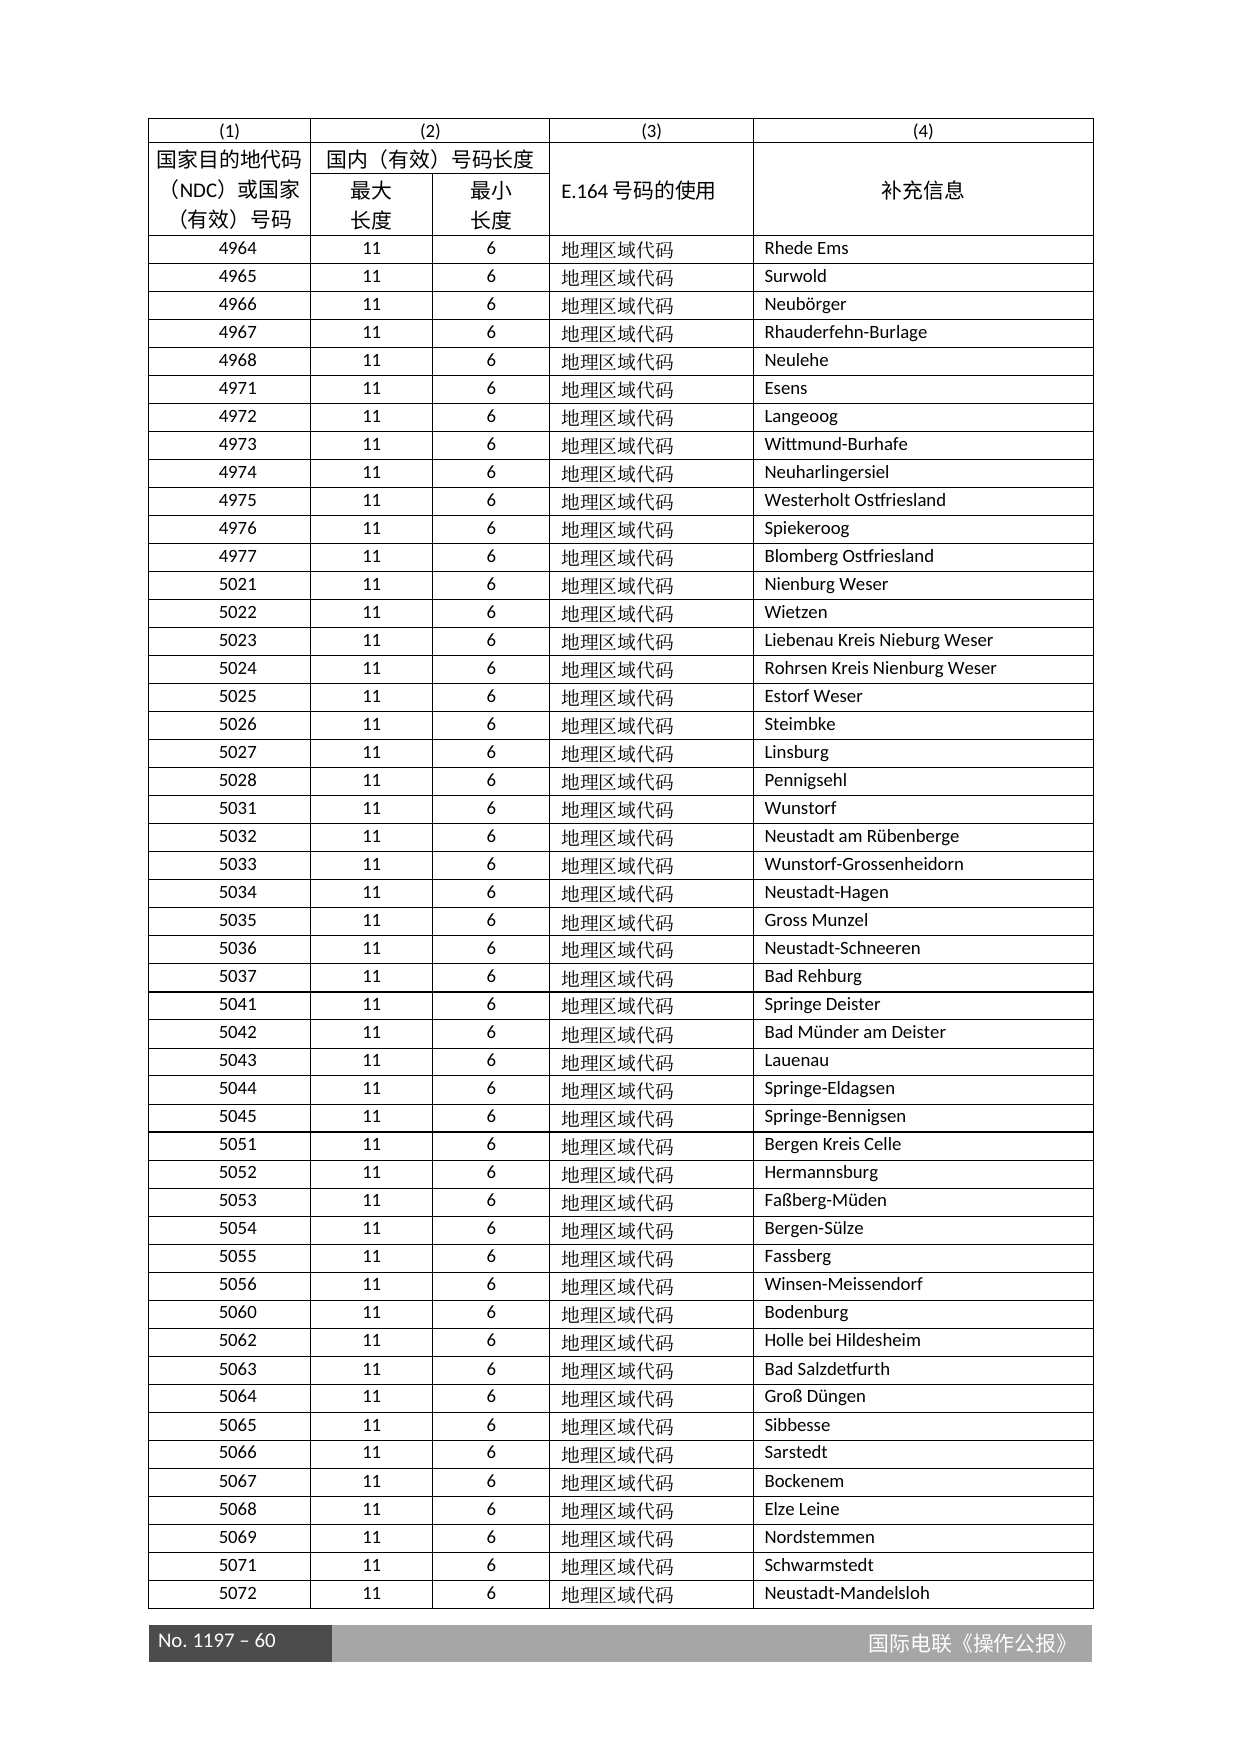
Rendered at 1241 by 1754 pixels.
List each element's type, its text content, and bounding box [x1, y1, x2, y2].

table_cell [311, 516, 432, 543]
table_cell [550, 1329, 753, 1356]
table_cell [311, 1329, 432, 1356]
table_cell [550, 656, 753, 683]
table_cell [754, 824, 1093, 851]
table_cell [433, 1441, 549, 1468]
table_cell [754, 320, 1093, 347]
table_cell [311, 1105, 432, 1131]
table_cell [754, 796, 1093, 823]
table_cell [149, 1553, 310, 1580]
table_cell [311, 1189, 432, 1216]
table_cell E.164号码的使用 [550, 143, 753, 235]
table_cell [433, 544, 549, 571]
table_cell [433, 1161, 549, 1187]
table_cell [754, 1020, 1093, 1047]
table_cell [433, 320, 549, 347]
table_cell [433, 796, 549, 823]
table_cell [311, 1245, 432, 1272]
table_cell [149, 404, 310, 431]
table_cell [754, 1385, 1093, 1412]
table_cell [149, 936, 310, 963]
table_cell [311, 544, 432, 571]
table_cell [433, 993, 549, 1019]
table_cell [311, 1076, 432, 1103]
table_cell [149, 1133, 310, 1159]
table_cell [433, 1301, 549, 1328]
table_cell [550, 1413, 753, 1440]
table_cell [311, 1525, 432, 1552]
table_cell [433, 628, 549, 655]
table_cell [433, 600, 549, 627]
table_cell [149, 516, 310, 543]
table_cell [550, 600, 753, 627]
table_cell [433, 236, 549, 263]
table_cell 国家目的地代码（NDC）或国家（有效）号码（N(S)N）的 前几位 [149, 143, 310, 235]
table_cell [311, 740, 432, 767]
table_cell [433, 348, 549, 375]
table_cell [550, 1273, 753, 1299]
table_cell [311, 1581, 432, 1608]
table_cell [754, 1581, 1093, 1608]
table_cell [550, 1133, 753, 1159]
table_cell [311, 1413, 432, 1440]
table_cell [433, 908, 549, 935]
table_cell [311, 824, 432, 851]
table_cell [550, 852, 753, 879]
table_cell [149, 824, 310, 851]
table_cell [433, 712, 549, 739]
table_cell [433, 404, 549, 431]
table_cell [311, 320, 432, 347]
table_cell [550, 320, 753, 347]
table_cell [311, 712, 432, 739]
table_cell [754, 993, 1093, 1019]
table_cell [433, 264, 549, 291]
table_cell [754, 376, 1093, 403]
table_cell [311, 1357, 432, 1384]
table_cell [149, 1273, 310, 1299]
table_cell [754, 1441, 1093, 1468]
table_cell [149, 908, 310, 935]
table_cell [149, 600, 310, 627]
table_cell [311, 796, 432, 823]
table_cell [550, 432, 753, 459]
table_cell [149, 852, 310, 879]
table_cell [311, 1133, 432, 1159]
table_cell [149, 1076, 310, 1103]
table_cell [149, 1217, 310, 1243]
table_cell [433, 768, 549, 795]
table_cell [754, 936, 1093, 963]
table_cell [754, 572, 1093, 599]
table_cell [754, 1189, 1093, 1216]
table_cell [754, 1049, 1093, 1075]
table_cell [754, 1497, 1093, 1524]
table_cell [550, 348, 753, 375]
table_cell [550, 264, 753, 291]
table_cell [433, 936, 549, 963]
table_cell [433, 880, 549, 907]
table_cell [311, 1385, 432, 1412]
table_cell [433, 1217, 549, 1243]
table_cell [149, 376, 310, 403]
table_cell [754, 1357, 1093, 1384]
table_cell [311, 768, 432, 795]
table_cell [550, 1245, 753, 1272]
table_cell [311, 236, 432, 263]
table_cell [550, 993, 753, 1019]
table_header (3) [550, 119, 753, 142]
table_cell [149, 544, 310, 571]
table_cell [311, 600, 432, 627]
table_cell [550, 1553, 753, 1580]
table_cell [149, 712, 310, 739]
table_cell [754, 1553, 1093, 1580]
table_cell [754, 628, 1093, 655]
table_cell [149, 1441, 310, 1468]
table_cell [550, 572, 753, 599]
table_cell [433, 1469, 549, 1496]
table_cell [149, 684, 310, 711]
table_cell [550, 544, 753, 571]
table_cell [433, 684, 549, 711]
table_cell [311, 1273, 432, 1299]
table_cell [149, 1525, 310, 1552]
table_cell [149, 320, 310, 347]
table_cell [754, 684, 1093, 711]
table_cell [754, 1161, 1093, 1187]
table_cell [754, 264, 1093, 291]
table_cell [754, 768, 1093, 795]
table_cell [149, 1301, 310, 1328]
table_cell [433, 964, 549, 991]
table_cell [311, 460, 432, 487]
table_header (4) [754, 119, 1093, 142]
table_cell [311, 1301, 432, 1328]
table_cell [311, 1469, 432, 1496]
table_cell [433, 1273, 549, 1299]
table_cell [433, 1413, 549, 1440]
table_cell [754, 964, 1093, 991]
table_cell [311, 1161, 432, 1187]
table_header (2) [311, 119, 549, 142]
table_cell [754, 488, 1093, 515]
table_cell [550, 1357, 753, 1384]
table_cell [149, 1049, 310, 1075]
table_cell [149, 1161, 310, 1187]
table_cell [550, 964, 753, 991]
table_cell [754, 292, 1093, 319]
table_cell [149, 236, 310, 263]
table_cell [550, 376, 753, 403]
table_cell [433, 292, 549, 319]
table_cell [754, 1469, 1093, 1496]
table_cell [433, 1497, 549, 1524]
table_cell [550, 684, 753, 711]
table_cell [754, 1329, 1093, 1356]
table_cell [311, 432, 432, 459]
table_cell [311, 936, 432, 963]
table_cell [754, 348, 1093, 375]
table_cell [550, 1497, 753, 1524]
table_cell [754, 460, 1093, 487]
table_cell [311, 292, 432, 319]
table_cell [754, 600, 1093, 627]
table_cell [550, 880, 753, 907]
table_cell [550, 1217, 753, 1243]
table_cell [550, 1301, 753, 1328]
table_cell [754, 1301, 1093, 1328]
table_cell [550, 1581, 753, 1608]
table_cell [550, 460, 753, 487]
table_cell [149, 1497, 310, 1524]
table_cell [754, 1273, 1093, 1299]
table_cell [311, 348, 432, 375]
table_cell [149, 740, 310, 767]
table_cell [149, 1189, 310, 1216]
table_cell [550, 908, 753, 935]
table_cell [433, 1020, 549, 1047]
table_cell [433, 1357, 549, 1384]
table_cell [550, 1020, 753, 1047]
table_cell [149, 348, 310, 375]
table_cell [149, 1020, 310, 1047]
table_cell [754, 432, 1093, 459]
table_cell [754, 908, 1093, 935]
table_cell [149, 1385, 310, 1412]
table_cell 国内（有效）号码长度 [311, 143, 549, 173]
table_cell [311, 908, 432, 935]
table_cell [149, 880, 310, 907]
table_cell 最大 长度 [311, 174, 432, 235]
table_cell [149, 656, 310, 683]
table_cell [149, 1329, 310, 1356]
table_cell 补充信息 [754, 143, 1093, 235]
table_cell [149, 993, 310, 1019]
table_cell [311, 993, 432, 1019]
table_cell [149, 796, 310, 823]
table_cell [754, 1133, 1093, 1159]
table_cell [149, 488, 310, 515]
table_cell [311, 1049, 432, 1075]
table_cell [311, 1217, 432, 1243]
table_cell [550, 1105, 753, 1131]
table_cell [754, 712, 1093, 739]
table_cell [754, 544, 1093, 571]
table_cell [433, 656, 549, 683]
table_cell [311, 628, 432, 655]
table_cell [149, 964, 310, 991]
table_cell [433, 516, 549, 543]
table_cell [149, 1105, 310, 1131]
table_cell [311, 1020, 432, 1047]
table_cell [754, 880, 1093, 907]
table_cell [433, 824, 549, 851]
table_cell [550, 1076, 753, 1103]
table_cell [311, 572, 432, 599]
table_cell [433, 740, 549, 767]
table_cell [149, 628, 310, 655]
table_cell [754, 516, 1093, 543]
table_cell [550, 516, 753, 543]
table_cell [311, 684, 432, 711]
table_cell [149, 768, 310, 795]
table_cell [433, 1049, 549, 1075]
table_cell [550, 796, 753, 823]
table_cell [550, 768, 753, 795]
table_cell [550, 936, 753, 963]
table_cell 最小 长度 [433, 174, 549, 235]
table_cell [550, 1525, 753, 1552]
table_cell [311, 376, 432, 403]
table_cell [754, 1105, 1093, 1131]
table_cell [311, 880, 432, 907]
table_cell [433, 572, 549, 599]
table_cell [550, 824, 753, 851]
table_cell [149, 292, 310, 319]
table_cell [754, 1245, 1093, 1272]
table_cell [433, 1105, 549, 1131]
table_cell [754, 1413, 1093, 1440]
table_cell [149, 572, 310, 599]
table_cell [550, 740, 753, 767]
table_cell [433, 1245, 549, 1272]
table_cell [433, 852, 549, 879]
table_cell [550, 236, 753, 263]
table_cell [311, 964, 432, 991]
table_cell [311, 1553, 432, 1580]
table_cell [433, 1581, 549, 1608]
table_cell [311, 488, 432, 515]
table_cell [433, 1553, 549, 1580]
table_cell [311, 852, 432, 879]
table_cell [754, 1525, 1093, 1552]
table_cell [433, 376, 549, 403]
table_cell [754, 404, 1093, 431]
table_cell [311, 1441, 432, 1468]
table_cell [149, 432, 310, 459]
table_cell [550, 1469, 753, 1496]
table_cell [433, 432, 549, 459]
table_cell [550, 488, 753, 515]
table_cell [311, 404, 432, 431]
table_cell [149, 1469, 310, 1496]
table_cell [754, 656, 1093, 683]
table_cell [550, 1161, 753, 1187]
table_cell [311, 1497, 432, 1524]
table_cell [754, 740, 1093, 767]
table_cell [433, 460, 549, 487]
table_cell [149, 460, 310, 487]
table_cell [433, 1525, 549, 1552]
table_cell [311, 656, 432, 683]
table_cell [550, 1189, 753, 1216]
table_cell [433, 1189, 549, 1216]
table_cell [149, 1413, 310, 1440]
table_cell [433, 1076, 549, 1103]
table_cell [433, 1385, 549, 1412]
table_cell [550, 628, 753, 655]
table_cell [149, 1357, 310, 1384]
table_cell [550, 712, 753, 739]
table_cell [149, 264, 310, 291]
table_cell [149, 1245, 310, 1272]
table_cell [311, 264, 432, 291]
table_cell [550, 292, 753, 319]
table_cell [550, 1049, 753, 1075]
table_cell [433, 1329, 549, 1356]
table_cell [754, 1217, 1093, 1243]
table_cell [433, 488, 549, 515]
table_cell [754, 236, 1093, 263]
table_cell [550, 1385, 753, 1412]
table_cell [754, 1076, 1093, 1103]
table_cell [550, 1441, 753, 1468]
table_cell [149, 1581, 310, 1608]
table_header (1) [149, 119, 310, 142]
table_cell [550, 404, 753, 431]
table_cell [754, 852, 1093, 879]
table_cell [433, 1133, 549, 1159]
